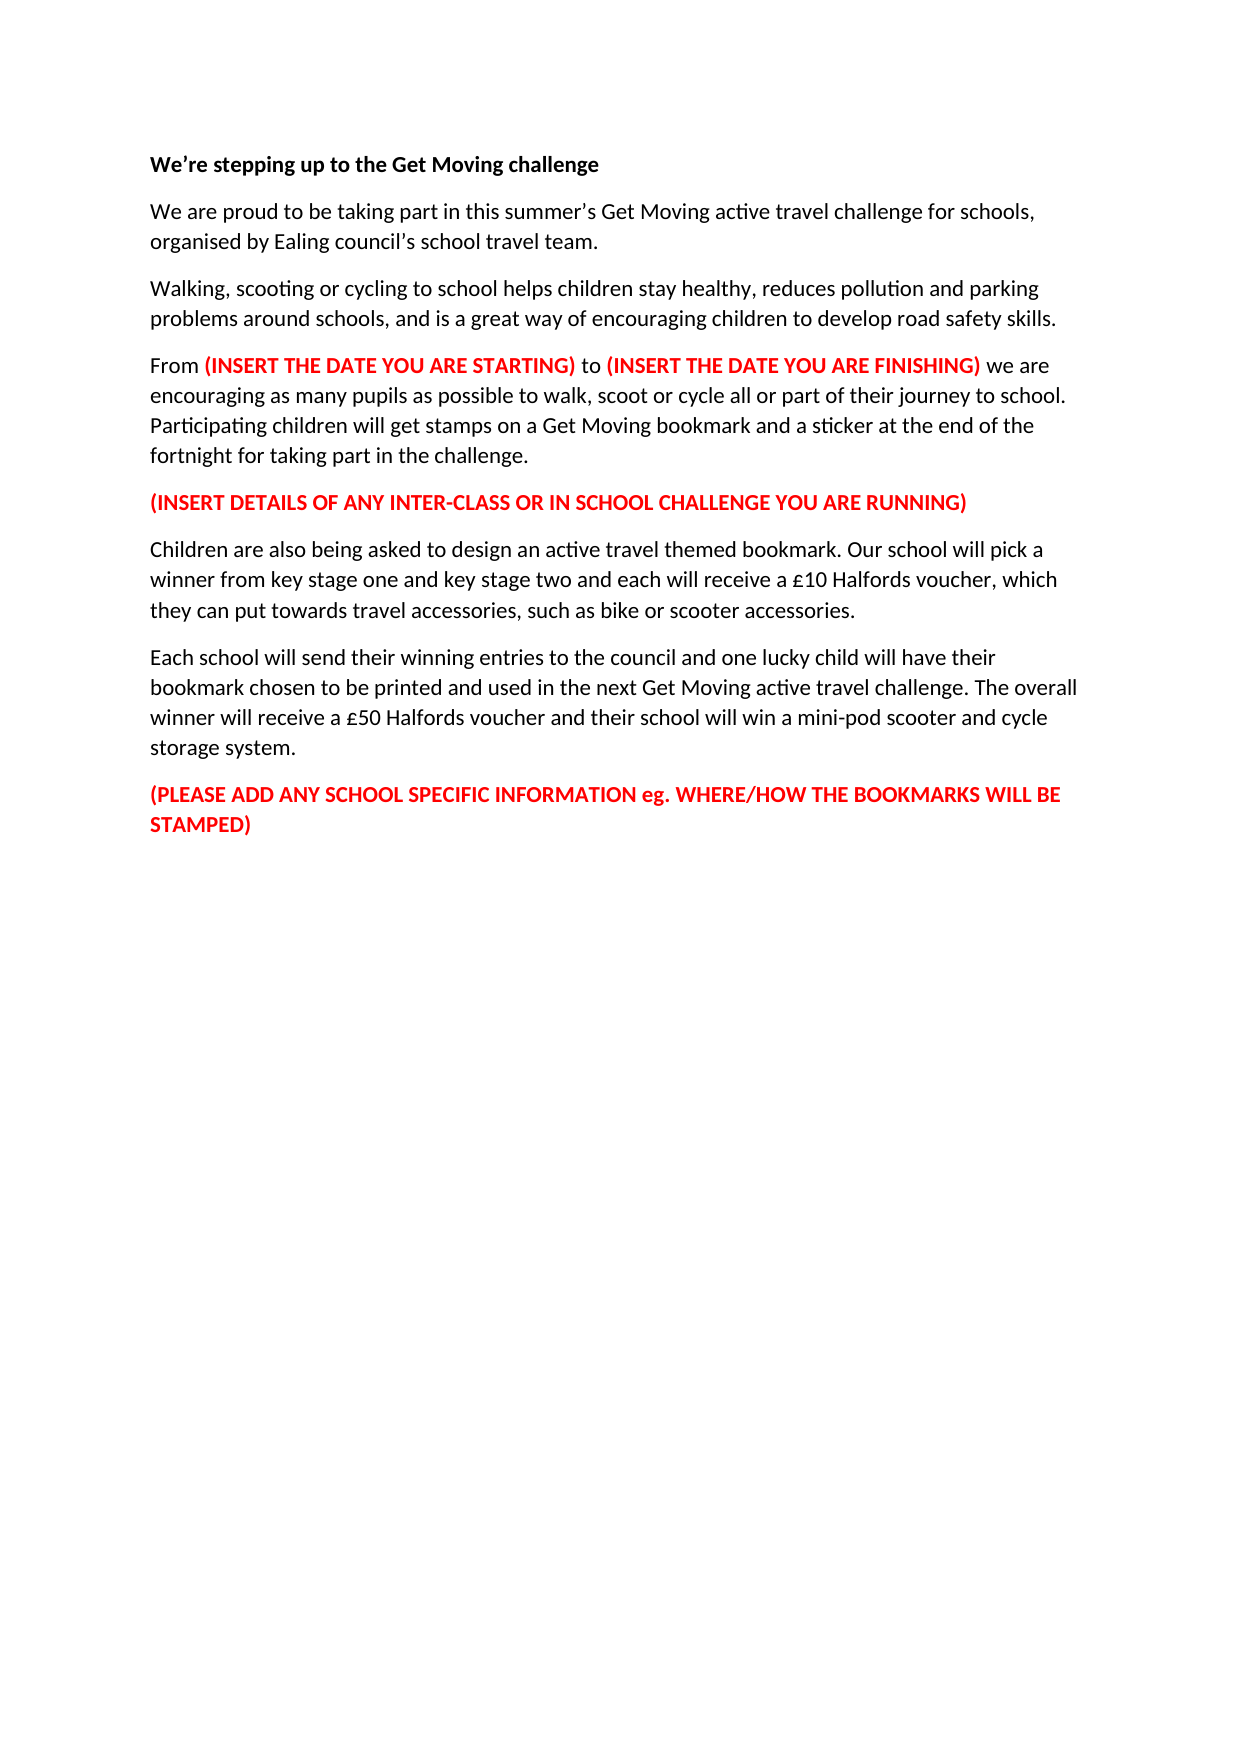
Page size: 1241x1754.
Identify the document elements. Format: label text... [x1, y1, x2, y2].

text Walking, scooting or cycling to school helps children stay healthy, reduces pollution and parking problems around schools, and is a great way of encouraging children to develop road safety skills. [150, 274, 1090, 332]
text We are proud to be taking part in this summer’s Get Moving active travel challenge for schools, organised by Ealing council’s school travel team. [150, 197, 1090, 255]
text Children are also being asked to design an active travel themed bookmark. Our school will pick a winner from key stage one and key stage two and each will receive a £10 Halfords voucher, which they can put towards travel accessories, such as bike or scooter accessories. [150, 535, 1090, 624]
text Each school will send their winning entries to the council and one lucky child will have their bookmark chosen to be printed and used in the next Get Moving active travel challenge. The overall winner will receive a £50 Halfords voucher and their school will win a mini-pod scooter and cycle storage system. [150, 643, 1090, 761]
text (PLEASE ADD ANY SCHOOL SPECIFIC INFORMATION eg. WHERE/HOW THE BOOKMARKS WILL BE STAMPED) [150, 780, 1090, 838]
text From (INSERT THE DATE YOU ARE STARTING) to (INSERT THE DATE YOU ARE FINISHING) we are encouraging as many pupils as possible to walk, scoot or cycle all or part of their journey to school. Participating children will get stamps on a Get Moving bookmark and a sticker at the end of the fortnight for taking part in the challenge. [150, 351, 1090, 470]
text We’re stepping up to the Get Moving challenge [150, 150, 1090, 178]
text (INSERT DETAILS OF ANY INTER-CLASS OR IN SCHOOL CHALLENGE YOU ARE RUNNING) [150, 488, 1090, 517]
